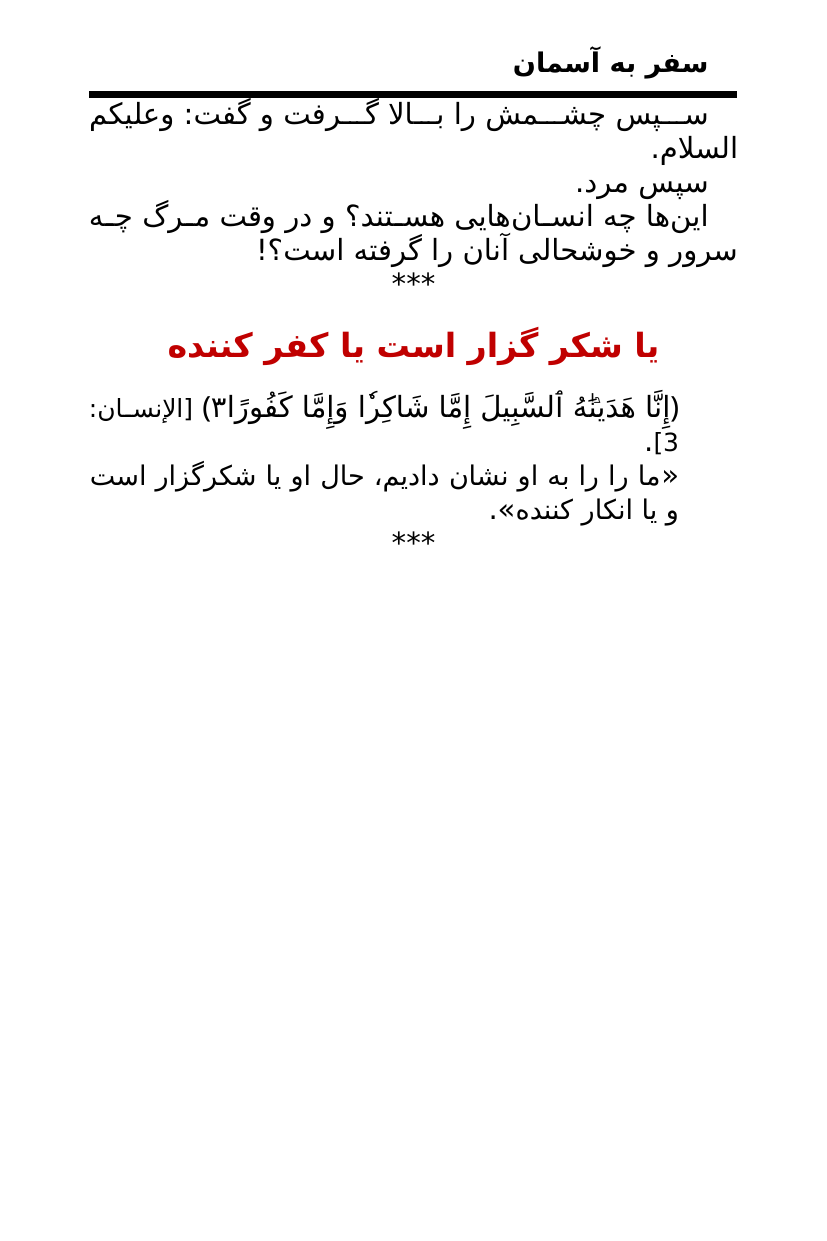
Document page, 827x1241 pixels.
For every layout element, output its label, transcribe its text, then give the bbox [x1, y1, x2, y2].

text یا شکر گزار است یا کفر کننده [89, 326, 738, 365]
text سپس چشمش را بالا گرفت و گفت: وعلیکم السلام. [89, 98, 738, 166]
text ﴿إِنَّا هَدَيۡنَٰهُ ٱلسَّبِيلَ إِمَّا شَاكِرٗا وَإِمَّا كَفُورًا٣﴾ [الإنسان: 3]. [89, 390, 679, 458]
text این‌ها چه انسان‌هایی هستند؟ و در وقت مرگ چه سرور و خوشحالی آنان را گرفته است؟! [89, 199, 738, 267]
text «ما را را به او نشان دادیم، حال او یا شکرگزار است و یا انکار کننده». [89, 458, 679, 526]
text *** [89, 267, 738, 301]
text سپس مرد. [89, 166, 738, 199]
text *** [89, 526, 738, 560]
